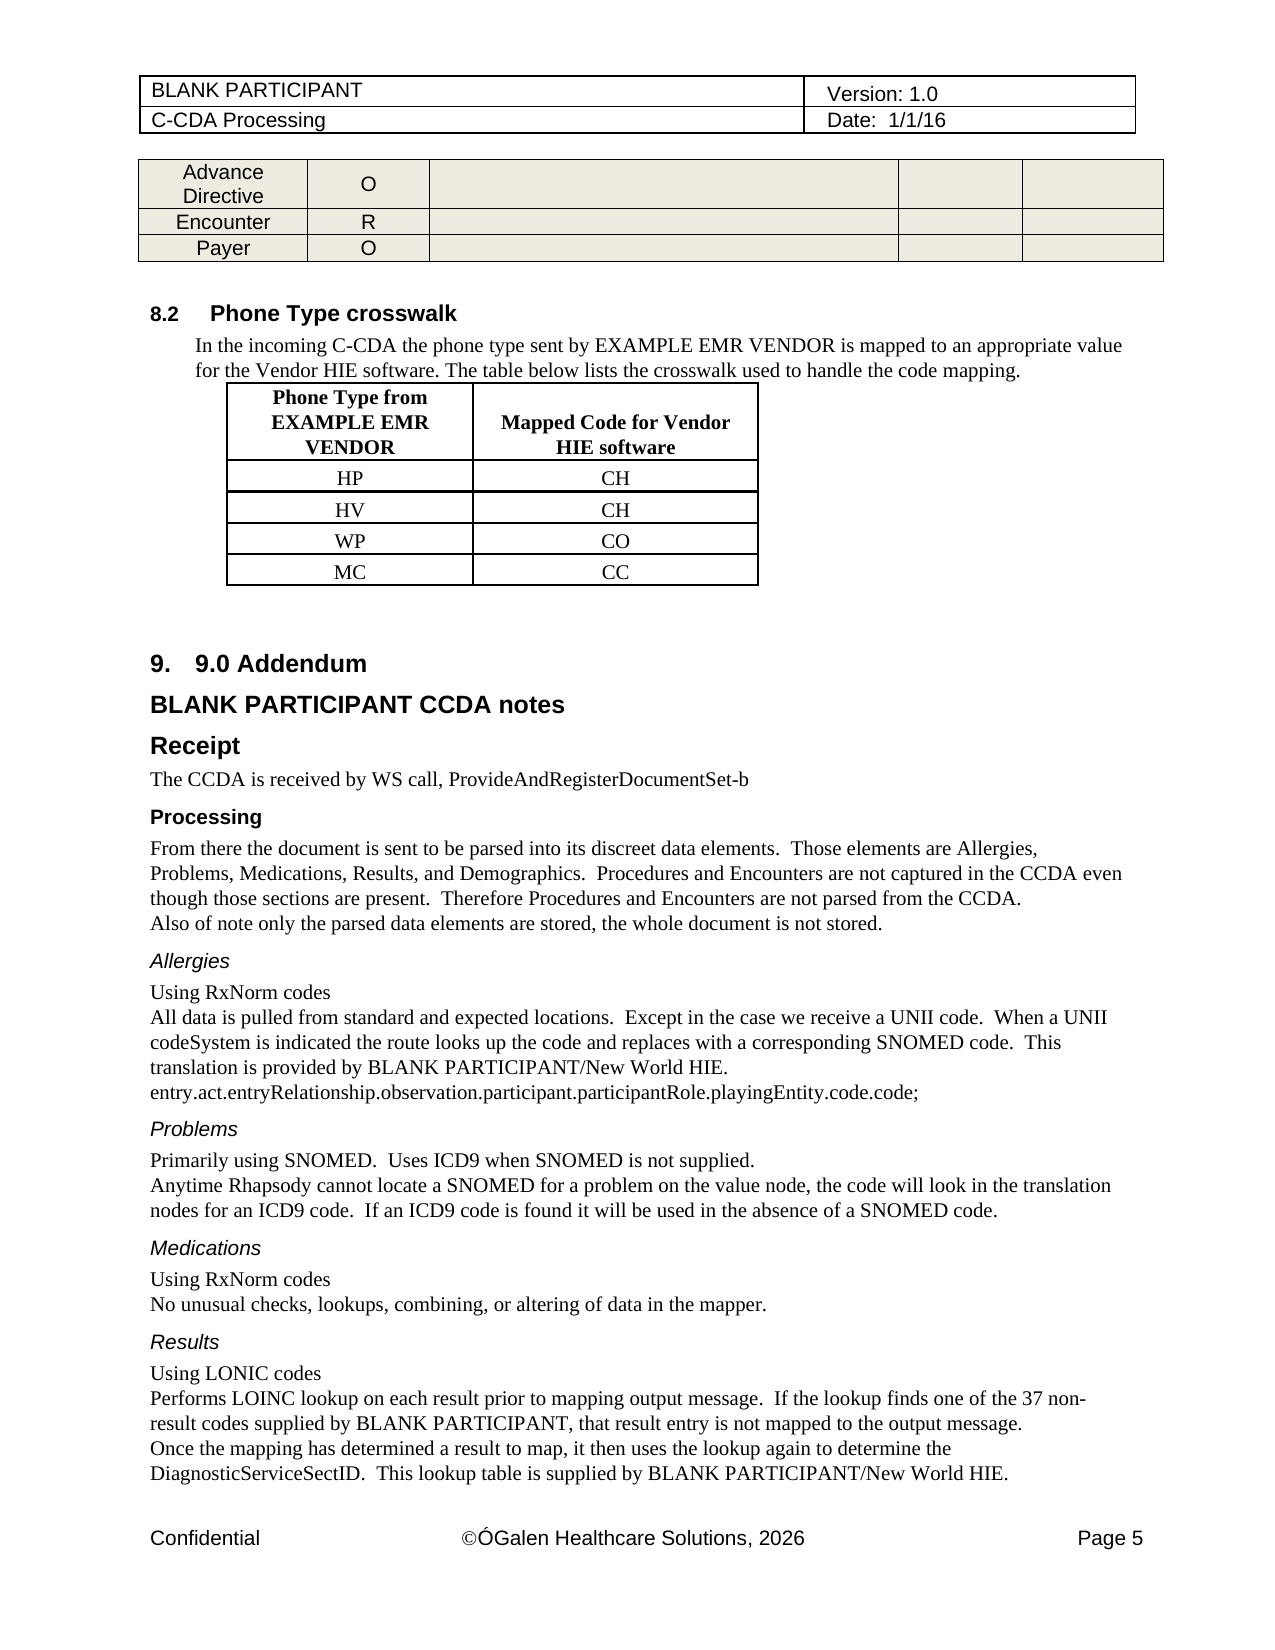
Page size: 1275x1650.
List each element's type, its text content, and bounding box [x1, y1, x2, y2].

subtitle 9.0 Addendum [150, 649, 1125, 677]
text All data is pulled from standard and expected locations. Except in the case we receive a UNII code. When a UNII codeSystem is indicated the route looks up the code and replaces with a corresponding SNOMED code. This translation is provided by BLANK PARTICIPANT/New World HIE. [150, 1004, 1125, 1079]
table_cell [430, 160, 898, 208]
table_cell CH [474, 493, 757, 522]
table_cell [1023, 160, 1163, 208]
table_cell Advance Directive [139, 160, 307, 208]
subtitle Phone Type crosswalk [150, 299, 1125, 326]
table_cell Encounter [139, 209, 307, 234]
text From there the document is sent to be parsed into its discreet data elements. Those elements are Allergies, Problems, Medications, Results, and Demographics. Procedures and Encounters are not captured in the CCDA even though those sections are present. Therefore Procedures and Encounters are not parsed from the CCDA. [150, 835, 1125, 910]
table_cell O [308, 235, 429, 261]
table_cell MC [228, 555, 472, 584]
text Using RxNorm codes [150, 979, 1125, 1004]
subtitle Medications [150, 1235, 1125, 1260]
text Once the mapping has determined a result to map, it then uses the lookup again to determine the DiagnosticServiceSectID. This lookup table is supplied by BLANK PARTICIPANT/New World HIE. [150, 1435, 1125, 1485]
table_cell CH [474, 461, 757, 490]
text Primarily using SNOMED. Uses ICD9 when SNOMED is not supplied. [150, 1147, 1125, 1172]
table_cell [899, 209, 1022, 234]
subtitle Allergies [150, 947, 1125, 972]
subtitle Problems [150, 1116, 1125, 1141]
table_cell Payer [139, 235, 307, 261]
table_cell [899, 160, 1022, 208]
table_cell CC [474, 555, 757, 584]
text Using LONIC codes [150, 1360, 1125, 1385]
table_cell O [308, 160, 429, 208]
subtitle BLANK PARTICIPANT CCDA notes [150, 690, 1125, 719]
table_cell R [308, 209, 429, 234]
table_cell [430, 209, 898, 234]
table_header Phone Type from EXAMPLE EMR VENDOR [228, 384, 472, 459]
text entry.act.entryRelationship.observation.participant.participantRole.playingEntity.code.code; [150, 1079, 1125, 1104]
table_cell [899, 235, 1022, 261]
text Also of note only the parsed data elements are stored, the whole document is not stored. [150, 910, 1125, 935]
text Using RxNorm codes [150, 1266, 1125, 1291]
table_cell [1023, 209, 1163, 234]
table_cell WP [228, 524, 472, 553]
subtitle Results [150, 1329, 1125, 1354]
text Anytime Rhapsody cannot locate a SNOMED for a problem on the value node, the code will look in the translation nodes for an ICD9 code. If an ICD9 code is found it will be used in the absence of a SNOMED code. [150, 1172, 1125, 1222]
table_cell HV [228, 493, 472, 522]
subtitle Processing [150, 804, 1125, 829]
table_cell HP [228, 461, 472, 490]
table_cell CO [474, 524, 757, 553]
text No unusual checks, lookups, combining, or altering of data in the mapper. [150, 1291, 1125, 1316]
table_cell [430, 235, 898, 261]
text The CCDA is received by WS call, ProvideAndRegisterDocumentSet-b [150, 766, 1125, 791]
table_header Mapped Code for Vendor HIE software [474, 384, 757, 459]
text Performs LOINC lookup on each result prior to mapping output message. If the lookup finds one of the 37 non-result codes supplied by BLANK PARTICIPANT, that result entry is not mapped to the output message. [150, 1385, 1125, 1435]
subtitle Receipt [150, 731, 1125, 760]
text In the incoming C-CDA the phone type sent by EXAMPLE EMR VENDOR is mapped to an appropriate value for the Vendor HIE software. The table below lists the crosswalk used to handle the code mapping. [195, 332, 1125, 382]
table_cell [1023, 235, 1163, 261]
